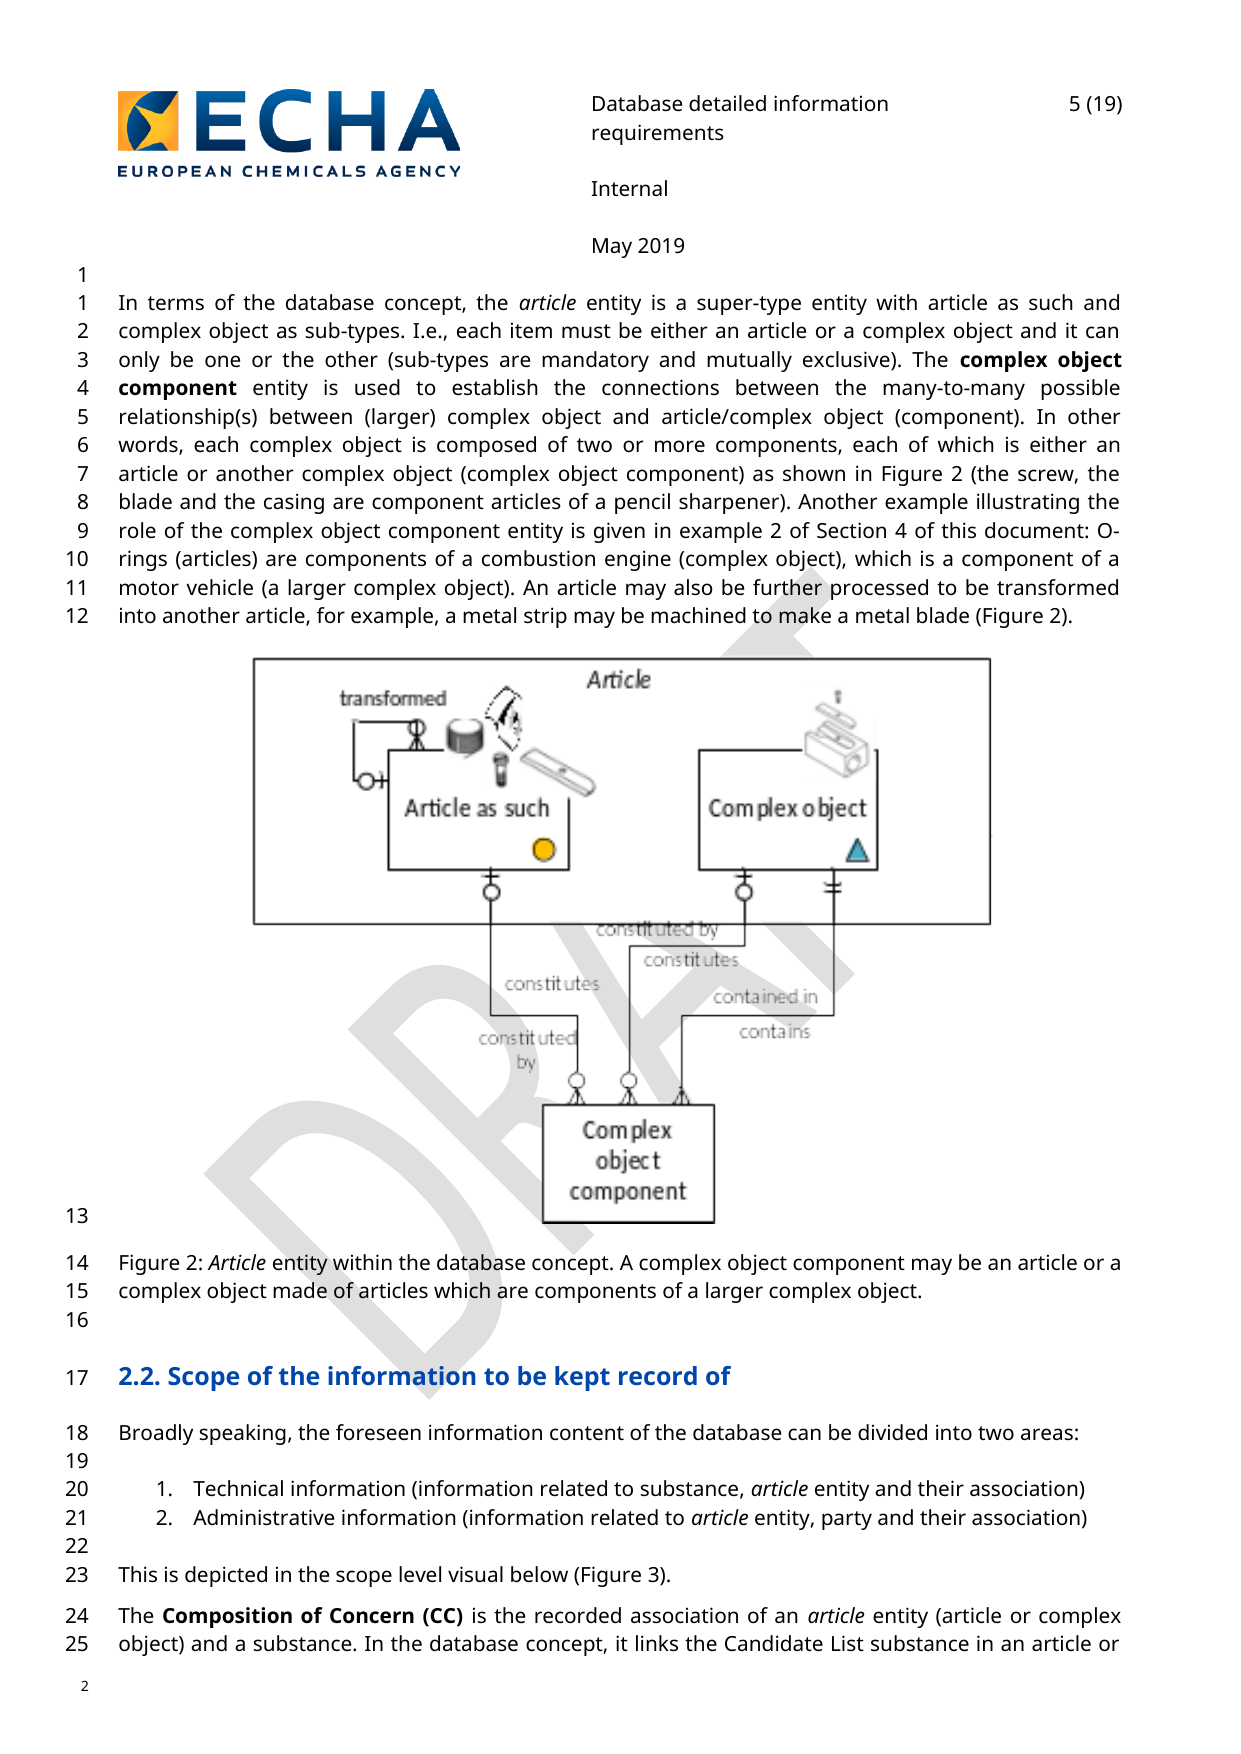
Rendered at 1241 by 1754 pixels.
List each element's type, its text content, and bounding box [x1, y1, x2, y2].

picture [118, 89, 460, 177]
text This is depicted in the scope level visual below (Figure 3). [118, 1560, 1122, 1588]
list Technical information (information related to substance, article entity and their association) [156, 1474, 1122, 1503]
list Administrative information (information related to article entity, party and their association) [156, 1503, 1122, 1531]
text In terms of the database concept, the article entity is a super-type entity with article as such and complex object as sub-types. I.e., each item must be either an article or a complex object and it can only be one or the other (sub-types are mandatory and mutually exclusive). The complex object component entity is used to establish the connections between the many-to-many possible relationship(s) between (larger) complex object and article/complex object (component). In other words, each complex object is composed of two or more components, each of which is either an article or another complex object (complex object component) as shown in Figure 2 (the screw, the blade and the casing are component articles of a pencil sharpener). Another example illustrating the role of the complex object component entity is given in example 2 of Section 4 of this document: O-rings (articles) are components of a combustion engine (complex object), which is a component of a motor vehicle (a larger complex object). An article may also be further processed to be transformed into another article, for example, a metal strip may be machined to make a metal blade (Figure 2). [118, 288, 1122, 629]
text Figure 2: Article entity within the database concept. A complex object component may be an article or a complex object made of articles which are components of a larger complex object. [118, 1248, 1122, 1305]
subtitle Scope of the information to be kept record of [118, 1358, 1122, 1393]
text Broadly speaking, the foreseen information content of the database can be divided into two areas: [118, 1418, 1122, 1446]
